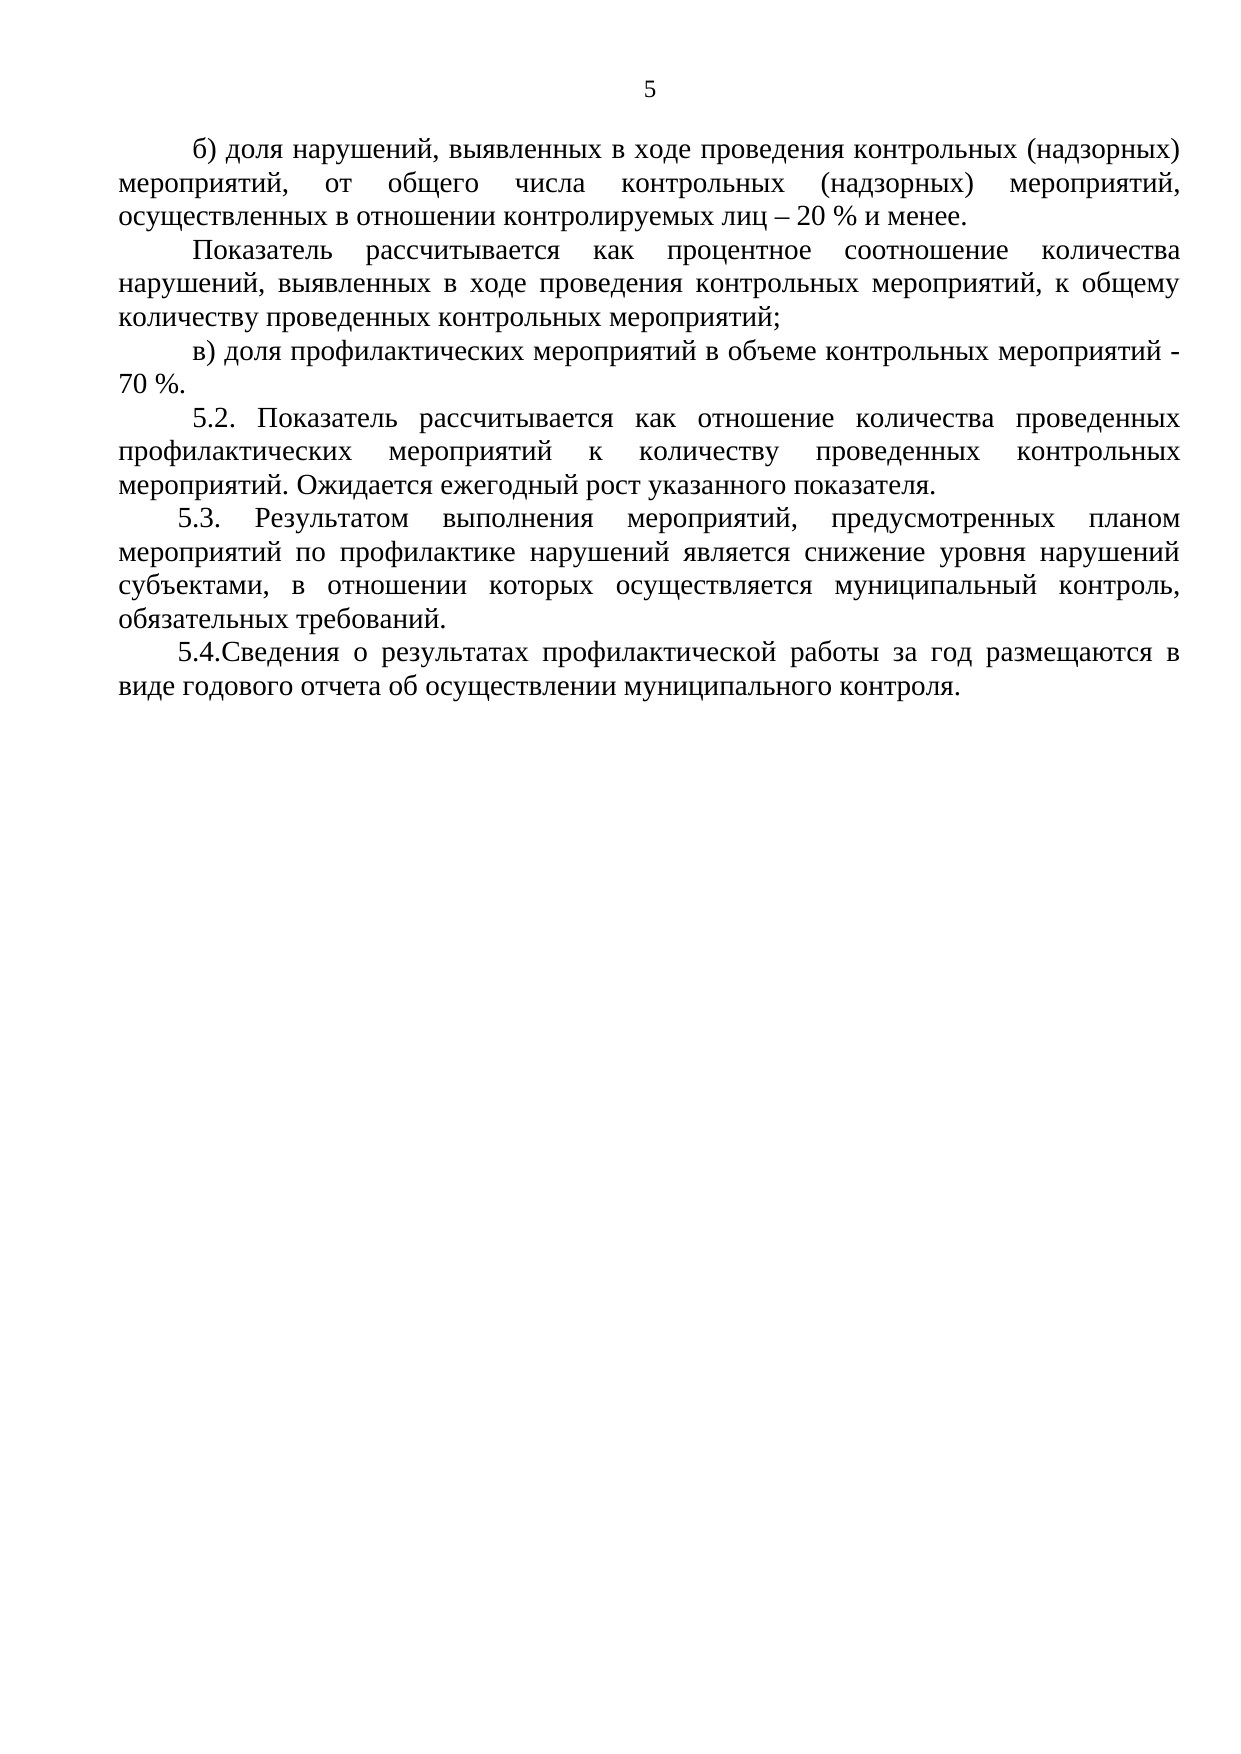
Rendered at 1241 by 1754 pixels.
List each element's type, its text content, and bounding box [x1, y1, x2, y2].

text в) доля профилактических мероприятий в объеме контрольных мероприятий - 70 %. [118, 333, 1181, 400]
text 5.2. Показатель рассчитывается как отношение количества проведенных профилактических мероприятий к количеству проведенных контрольных мероприятий. Ожидается ежегодный рост указанного показателя. [118, 400, 1181, 500]
text 5.3. Результатом выполнения мероприятий, предусмотренных планом мероприятий по профилактике нарушений является снижение уровня нарушений субъектами, в отношении которых осуществляется муниципальный контроль, обязательных требований. [118, 500, 1181, 634]
text Показатель рассчитывается как процентное соотношение количества нарушений, выявленных в ходе проведения контрольных мероприятий, к общему количеству проведенных контрольных мероприятий; [118, 232, 1181, 333]
text 5.4.Сведения о результатах профилактической работы за год размещаются в виде годового отчета об осуществлении муниципального контроля. [118, 634, 1181, 702]
text б) доля нарушений, выявленных в ходе проведения контрольных (надзорных) мероприятий, от общего числа контрольных (надзорных) мероприятий, осуществленных в отношении контролируемых лиц – 20 % и менее. [118, 131, 1181, 232]
